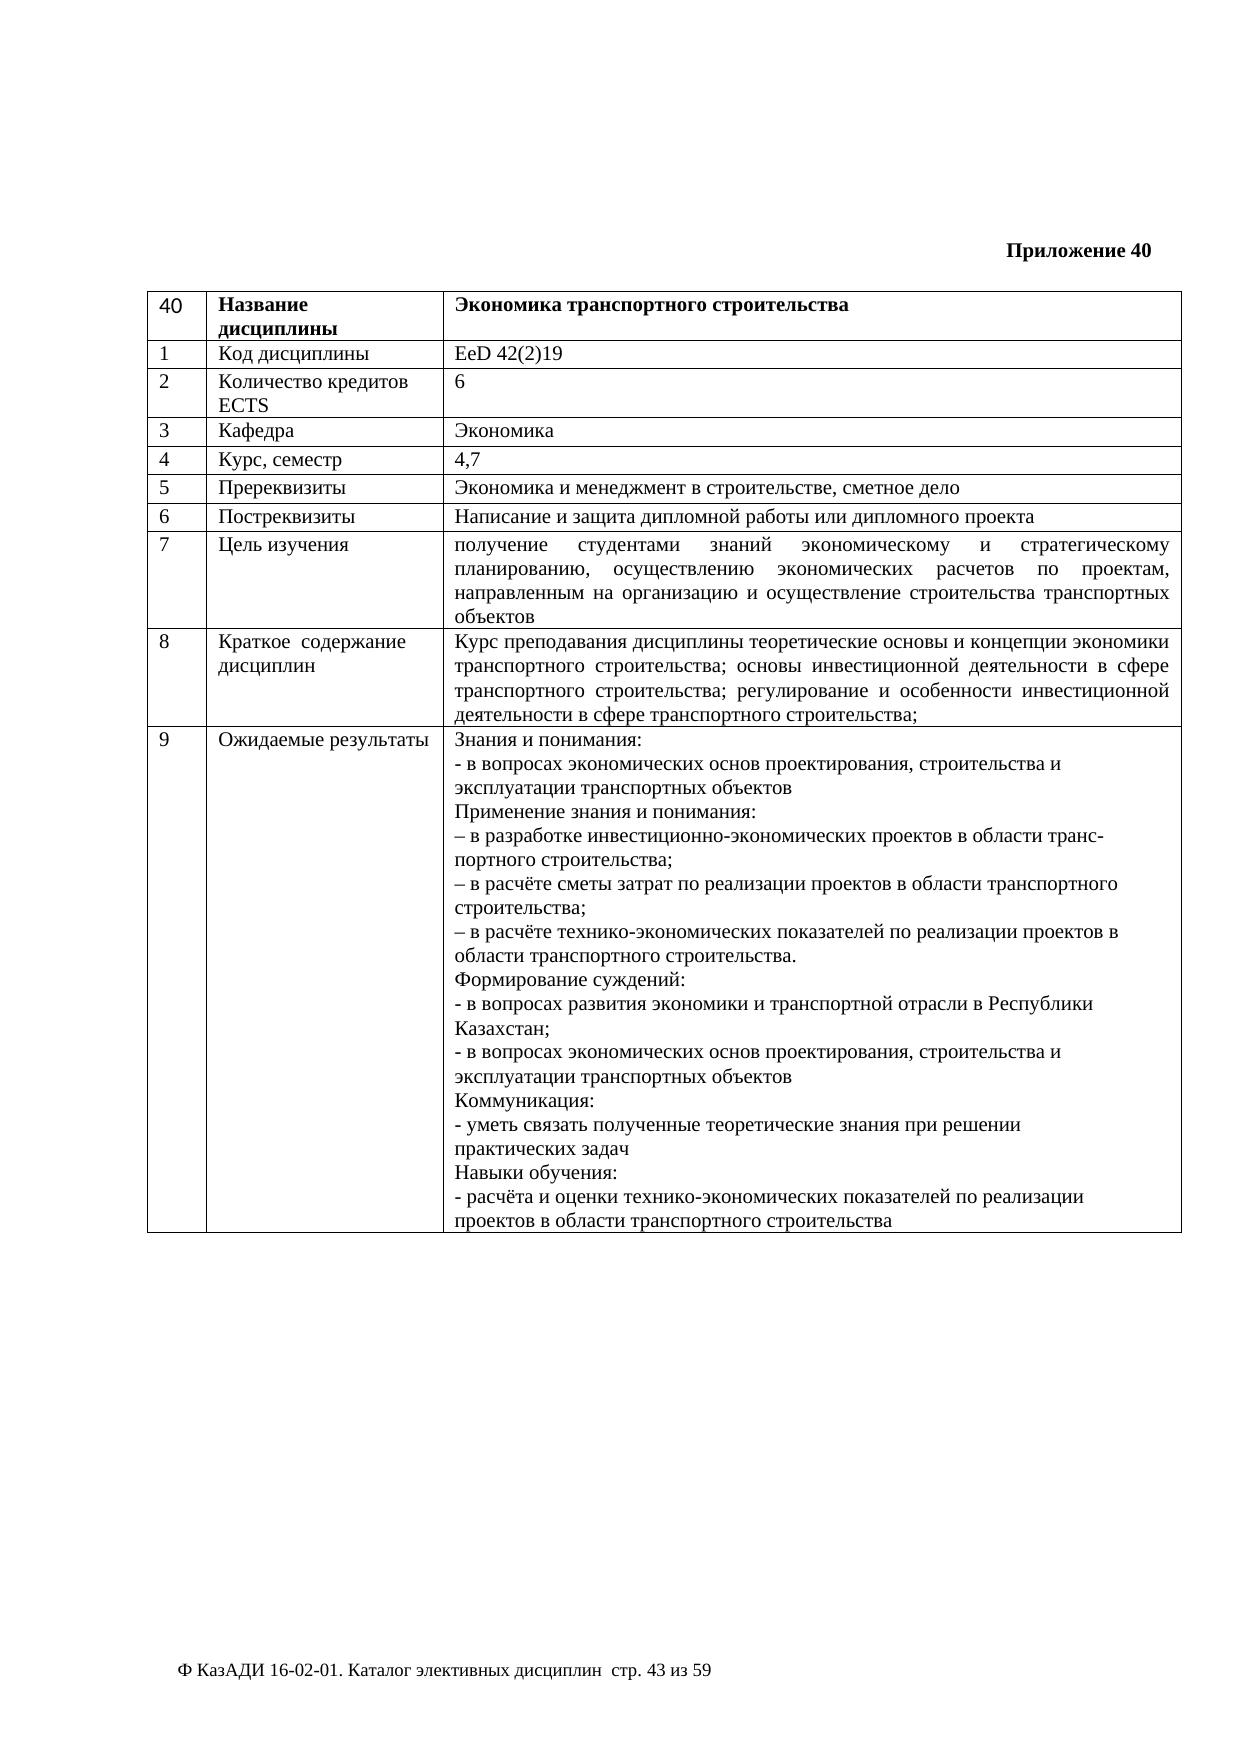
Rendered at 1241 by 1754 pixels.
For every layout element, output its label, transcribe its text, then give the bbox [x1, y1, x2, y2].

table_cell Краткое содержание дисциплин [207, 629, 443, 726]
table_cell Пререквизиты [207, 475, 443, 503]
table_cell 2 [148, 369, 206, 417]
table_cell Количество кредитов ECTS [207, 369, 443, 417]
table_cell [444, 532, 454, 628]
table_cell 6 [148, 504, 206, 531]
table_cell Экономика [444, 418, 1181, 446]
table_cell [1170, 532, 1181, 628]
table_cell Код дисциплины [207, 341, 443, 368]
table_cell 3 [148, 418, 206, 446]
table_cell Написание и защита дипломной работы или дипломного проекта [444, 504, 1181, 531]
table_header Название дисциплины [207, 292, 443, 340]
table_cell Курс, семестр [207, 447, 443, 474]
text Приложение 40 [177, 238, 1152, 262]
table_cell Ожидаемые результаты [207, 727, 443, 1232]
table_cell 4,7 [444, 447, 1181, 474]
table_cell EeD 42(2)19 [444, 341, 1181, 368]
table_cell 5 [148, 475, 206, 503]
table_cell Кафедра [207, 418, 443, 446]
table_cell 4 [148, 447, 206, 474]
table_cell 7 [148, 532, 206, 628]
table_cell Цель изучения [207, 532, 443, 628]
table_header Экономика транспортного строительства [444, 292, 1181, 340]
table_cell 6 [444, 369, 1181, 417]
table_cell 8 [148, 629, 206, 726]
table_cell 1 [148, 341, 206, 368]
table_cell 9 [148, 727, 206, 1232]
table_cell Курс преподавания дисциплины теоретические основы и концепции экономики транспортного строительства; основы инвестиционной деятельности в сфере транспортного строительства; регулирование и особенности инвестиционной деятельности в сфере транспортного строительства; [444, 629, 1181, 726]
table_header 40 [148, 292, 206, 340]
table_cell Знания и понимания: - в вопросах экономических основ проектирования, строительства и эксплуатации транспортных объектов Применение знания и понимания: – в разработке инвестиционно-экономических проектов в области транс- портного строительства; – в расчёте сметы затрат по реализации проектов в области транспортного строительства; – в расчёте технико-экономических показателей по реализации проектов в области транспортного строительства. Формирование суждений: - в вопросах развития экономики и транспортной отрасли в Республики Казахстан; - в вопросах экономических основ проектирования, строительства и эксплуатации транспортных объектов Коммуникация: - уметь связать полученные теоретические знания при решении практических задач Навыки обучения: - расчёта и оценки технико-экономических показателей по реализации проектов в области транспортного строительства [444, 727, 1181, 1232]
table_cell Постреквизиты [207, 504, 443, 531]
table_cell Экономика и менеджмент в строительстве, сметное дело [444, 475, 1181, 503]
